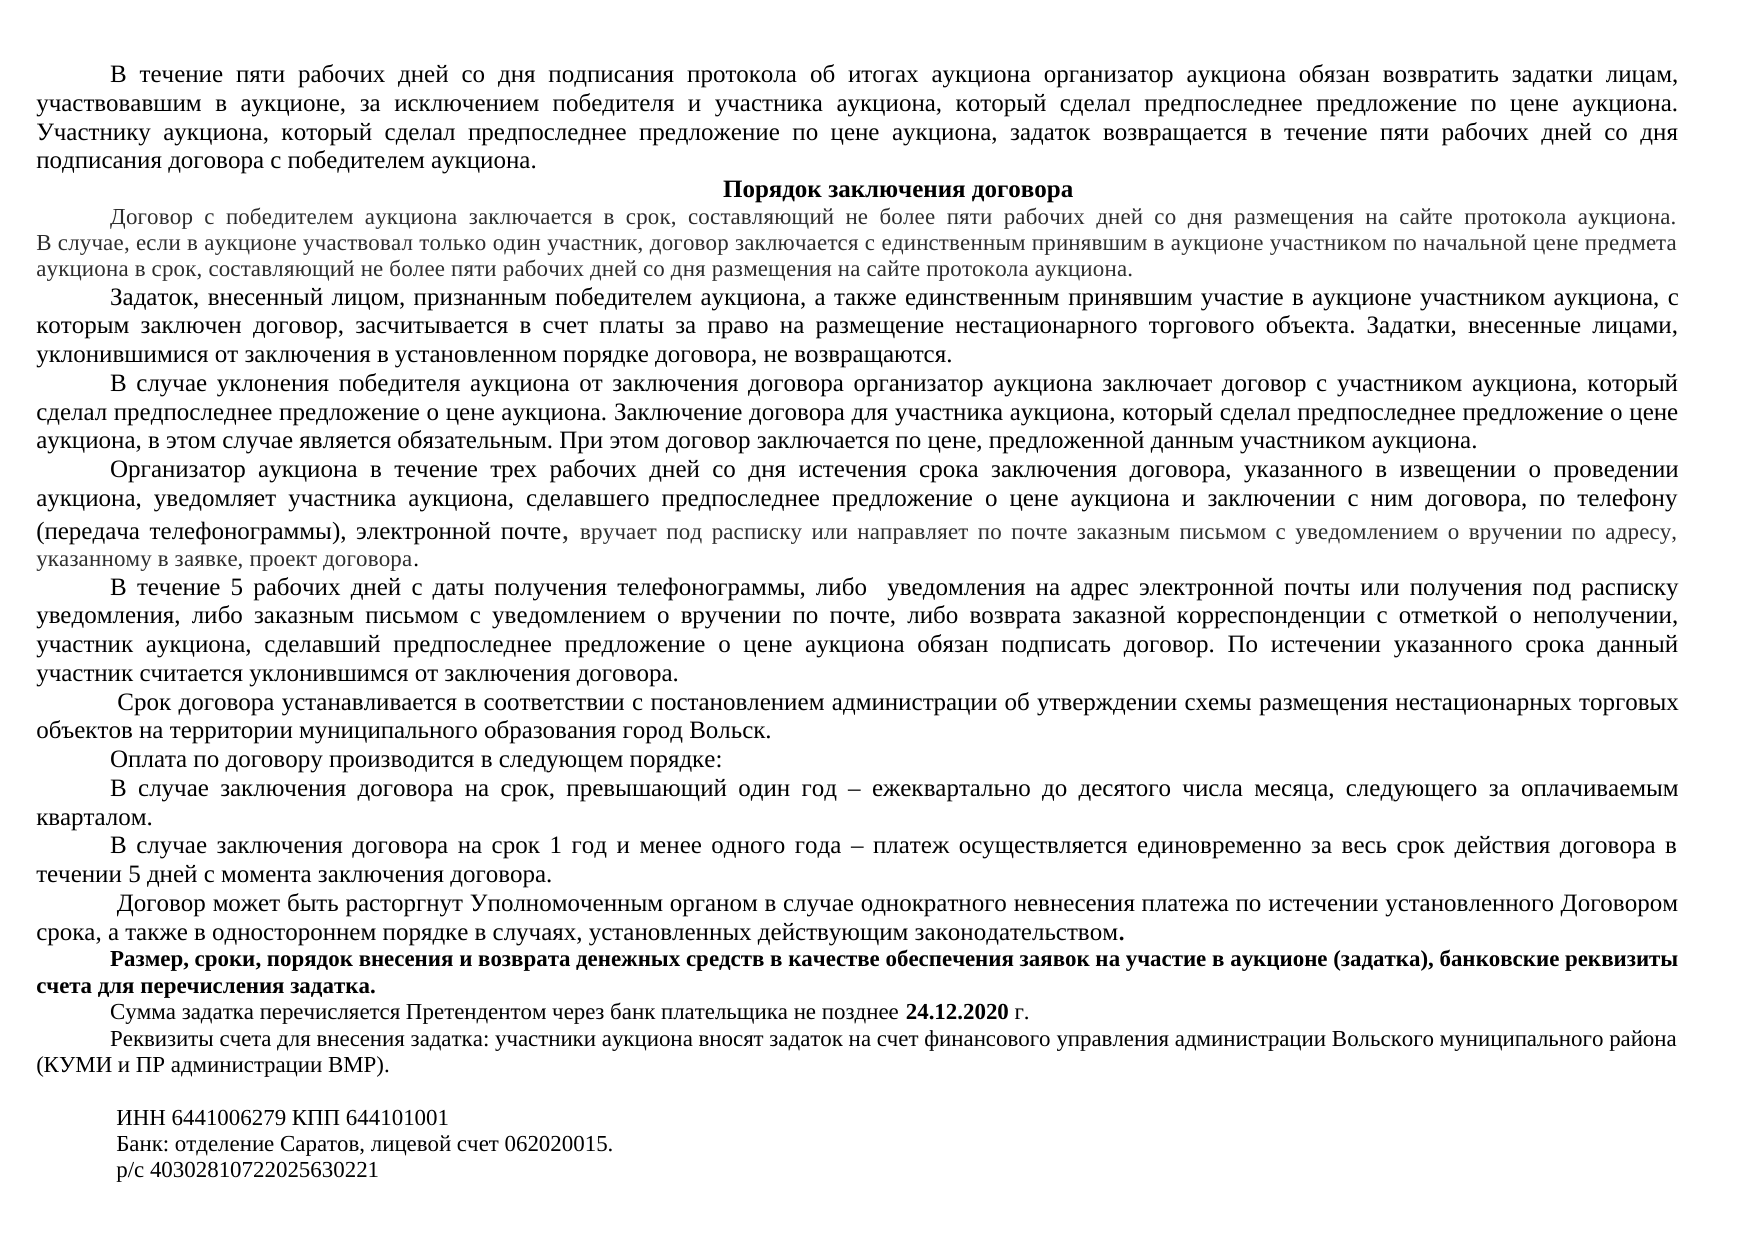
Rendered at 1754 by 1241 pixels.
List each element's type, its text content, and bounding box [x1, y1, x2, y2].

text В течение пяти рабочих дней со дня подписания протокола об итогах аукциона организатор аукциона обязан возвратить задатки лицам, участвовавшим в аукционе, за исключением победителя и участника аукциона, который сделал предпоследнее предложение по цене аукциона. Участнику аукциона, который сделал предпоследнее предложение по цене аукциона, задаток возвращается в течение пяти рабочих дней со дня подписания договора с победителем аукциона. [36, 59, 1680, 174]
text Договор может быть расторгнут Уполномоченным органом в случае однократного невнесения платежа по истечении установленного Договором срока, а также в одностороннем порядке в случаях, установленных действующим законодательством. [36, 888, 1680, 946]
text В случае заключения договора на срок, превышающий один год – ежеквартально до десятого числа месяца, следующего за оплачиваемым кварталом. [36, 773, 1680, 831]
text Размер, сроки, порядок внесения и возврата денежных средств в качестве обеспечения заявок на участие в аукционе (задатка), банковские реквизиты счета для перечисления задатка. [36, 946, 1680, 998]
text Оплата по договору производится в следующем порядке: [36, 744, 1680, 773]
text В случае уклонения победителя аукциона от заключения договора организатор аукциона заключает договор с участником аукциона, который сделал предпоследнее предложение о цене аукциона. Заключение договора для участника аукциона, который сделал предпоследнее предложение о цене аукциона, в этом случае является обязательным. При этом договор заключается по цене, предложенной данным участником аукциона. [36, 368, 1680, 454]
text Срок договора устанавливается в соответствии с постановлением администрации об утверждении схемы размещения нестационарных торговых объектов на территории муниципального образования город Вольск. [36, 687, 1680, 744]
text Порядок заключения договора [36, 174, 1680, 203]
text Организатор аукциона в течение трех рабочих дней со дня истечения срока заключения договора, указанного в извещении о проведении аукциона, уведомляет участника аукциона, сделавшего предпоследнее предложение о цене аукциона и заключении с ним договора, по телефону (передача телефонограммы), электронной почте, вручает под расписку или направляет по почте заказным письмом с уведомлением о вручении по адресу, указанному в заявке, проект договора. [36, 454, 1680, 572]
text Задаток, внесенный лицом, признанным победителем аукциона, а также единственным принявшим участие в аукционе участником аукциона, с которым заключен договор, засчитывается в счет платы за право на размещение нестационарного торгового объекта. Задатки, внесенные лицами, уклонившимися от заключения в установленном порядке договора, не возвращаются. [36, 282, 1680, 368]
text В случае заключения договора на срок 1 год и менее одного года – платеж осуществляется единовременно за весь срок действия договора в течении 5 дней с момента заключения договора. [36, 831, 1680, 888]
text В течение 5 рабочих дней с даты получения телефонограммы, либо уведомления на адрес электронной почты или получения под расписку уведомления, либо заказным письмом с уведомлением о вручении по почте, либо возврата заказной корреспонденции с отметкой о неполучении, участник аукциона, сделавший предпоследнее предложение о цене аукциона обязан подписать договор. По истечении указанного срока данный участник считается уклонившимся от заключения договора. [36, 572, 1680, 687]
text р/с 40302810722025630221 [36, 1156, 1680, 1183]
text Сумма задатка перечисляется Претендентом через банк плательщика не позднее 24.12.2020 г. [36, 998, 1680, 1024]
text Банк: отделение Саратов, лицевой счет 062020015. [36, 1130, 1680, 1156]
text Договор с победителем аукциона заключается в срок, составляющий не более пяти рабочих дней со дня размещения на сайте протокола аукциона. В случае, если в аукционе участвовал только один участник, договор заключается с единственным принявшим в аукционе участником по начальной цене предмета аукциона в срок, составляющий не более пяти рабочих дней со дня размещения на сайте протокола аукциона. [36, 203, 1680, 282]
text Реквизиты счета для внесения задатка: участники аукциона вносят задаток на счет финансового управления администрации Вольского муниципального района (КУМИ и ПР администрации ВМР). [36, 1024, 1680, 1077]
text ИНН 6441006279 КПП 644101001 [36, 1104, 1680, 1130]
